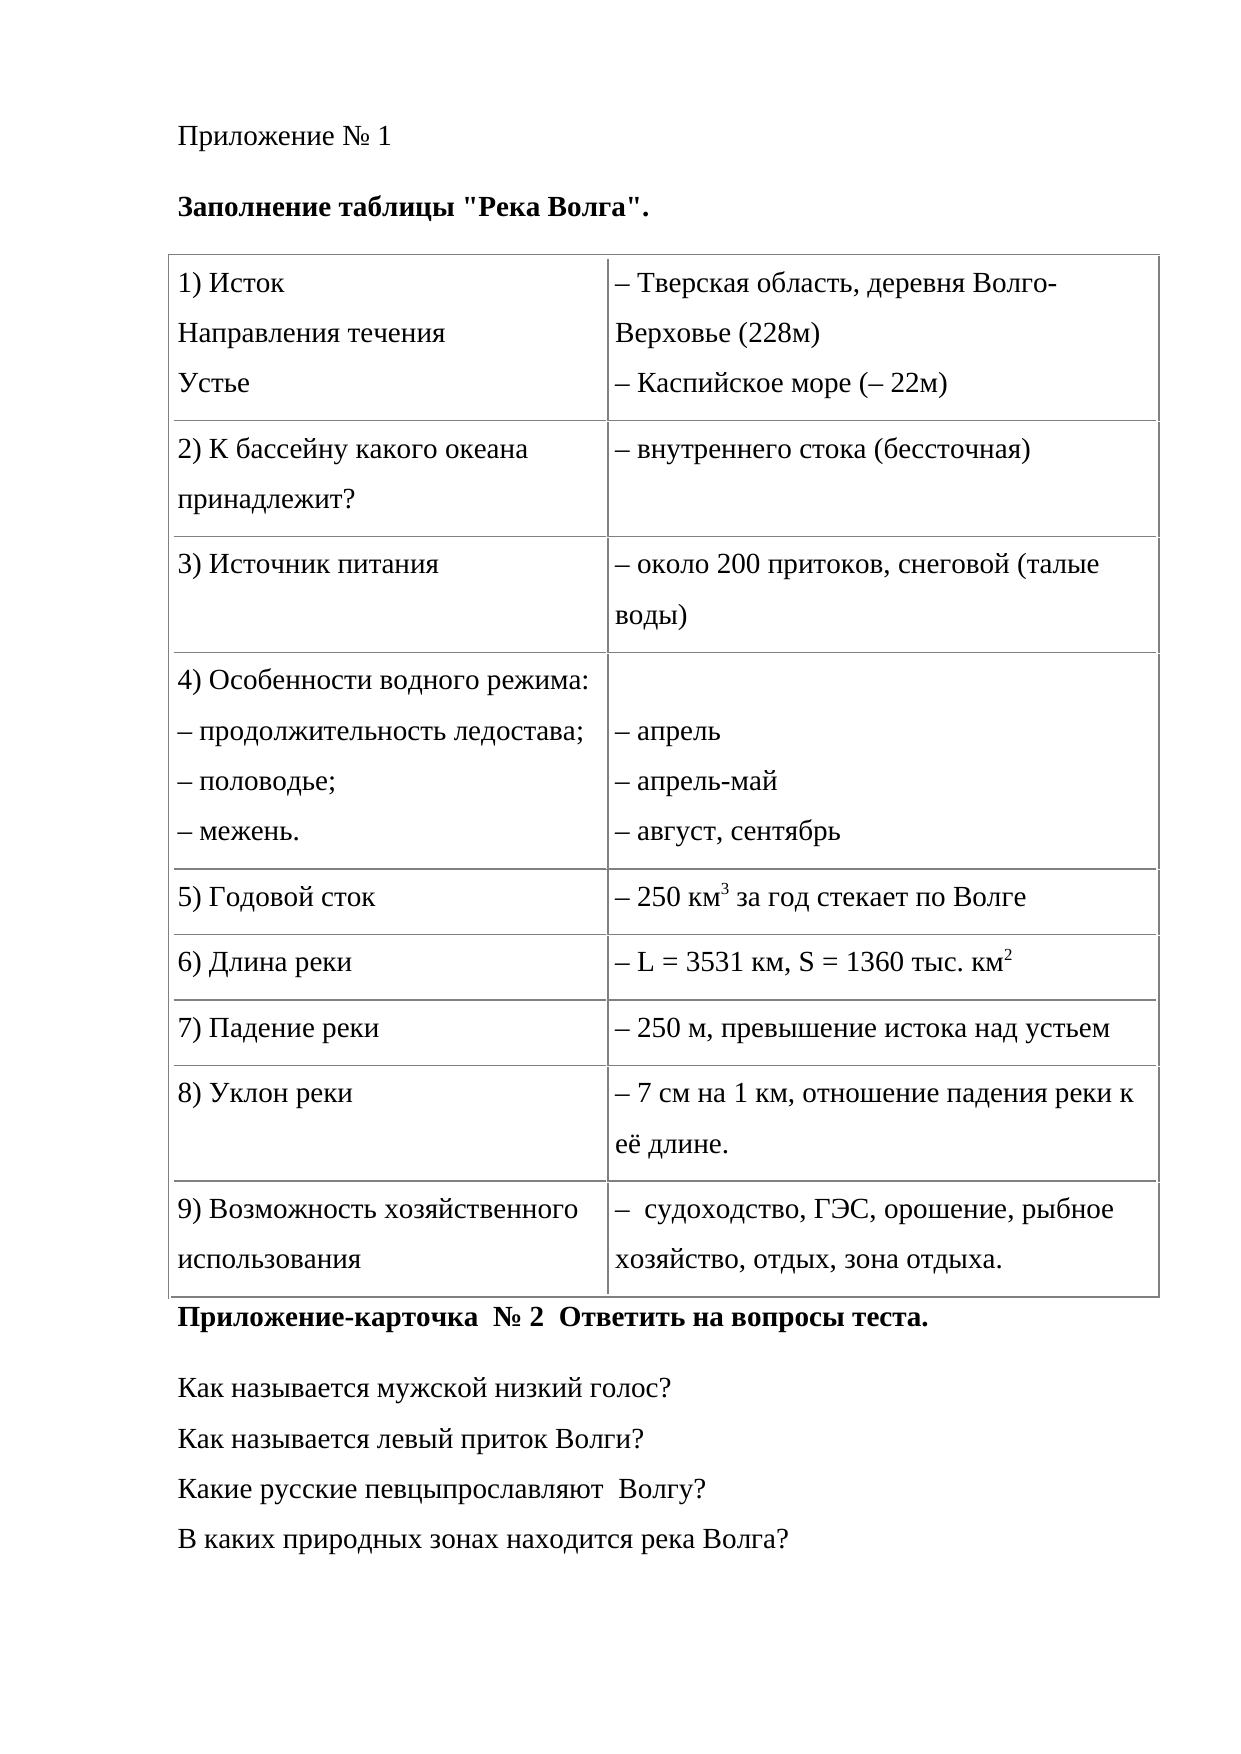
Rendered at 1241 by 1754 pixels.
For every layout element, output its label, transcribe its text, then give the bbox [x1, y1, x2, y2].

table_cell 4) Особенности водного режима: – продолжительность ледостава; – половодье; – межень. [171, 651, 606, 868]
table_cell 3) Источник питания [169, 536, 607, 651]
table_cell 2) К бассейну какого океана принадлежит? [169, 420, 607, 536]
text Какие русские певцыпрославляют Волгу? [177, 1471, 1152, 1505]
table_cell – 250 км3 за год стекает по Волге [609, 868, 1159, 933]
text В каких природных зонах находится река Волга? [177, 1521, 1152, 1555]
table_cell 7) Падение реки [171, 999, 606, 1064]
text Приложение-карточка № 2 Ответить на вопросы теста. [177, 1300, 1152, 1333]
table_cell – L = 3531 км, S = 1360 тыс. км2 [609, 934, 1159, 999]
table_cell – около 200 притоков, снеговой (талые воды) [607, 536, 1159, 651]
table_header – Тверская область, деревня Волго-Верховье (228м) – Каспийское море (– 22м) [607, 257, 1158, 420]
table_cell – апрель – апрель-май – август, сентябрь [609, 651, 1159, 868]
text Заполнение таблицы "Река Волга". [177, 189, 1152, 223]
table_cell 6) Длина реки [171, 934, 606, 999]
table_cell 5) Годовой сток [169, 868, 606, 933]
table_cell – внутреннего стока (бессточная) [607, 420, 1159, 536]
text Как называется левый приток Волги? [177, 1421, 1152, 1454]
table_header 1) Исток Направления течения Устье [171, 257, 607, 420]
table_cell – судоходство, ГЭС, орошение, рыбное хозяйство, отдых, зона отдыха. [607, 1180, 1159, 1296]
table_cell 9) Возможность хозяйственного использования [171, 1180, 607, 1296]
text Приложение № 1 [177, 118, 1152, 152]
table_cell 8) Уклон реки [171, 1065, 606, 1180]
table_cell – 7 см на 1 км, отношение падения реки к её длине. [609, 1065, 1159, 1180]
table_cell – 250 м, превышение истока над устьем [609, 999, 1158, 1064]
text Как называется мужской низкий голос? [177, 1371, 1152, 1404]
